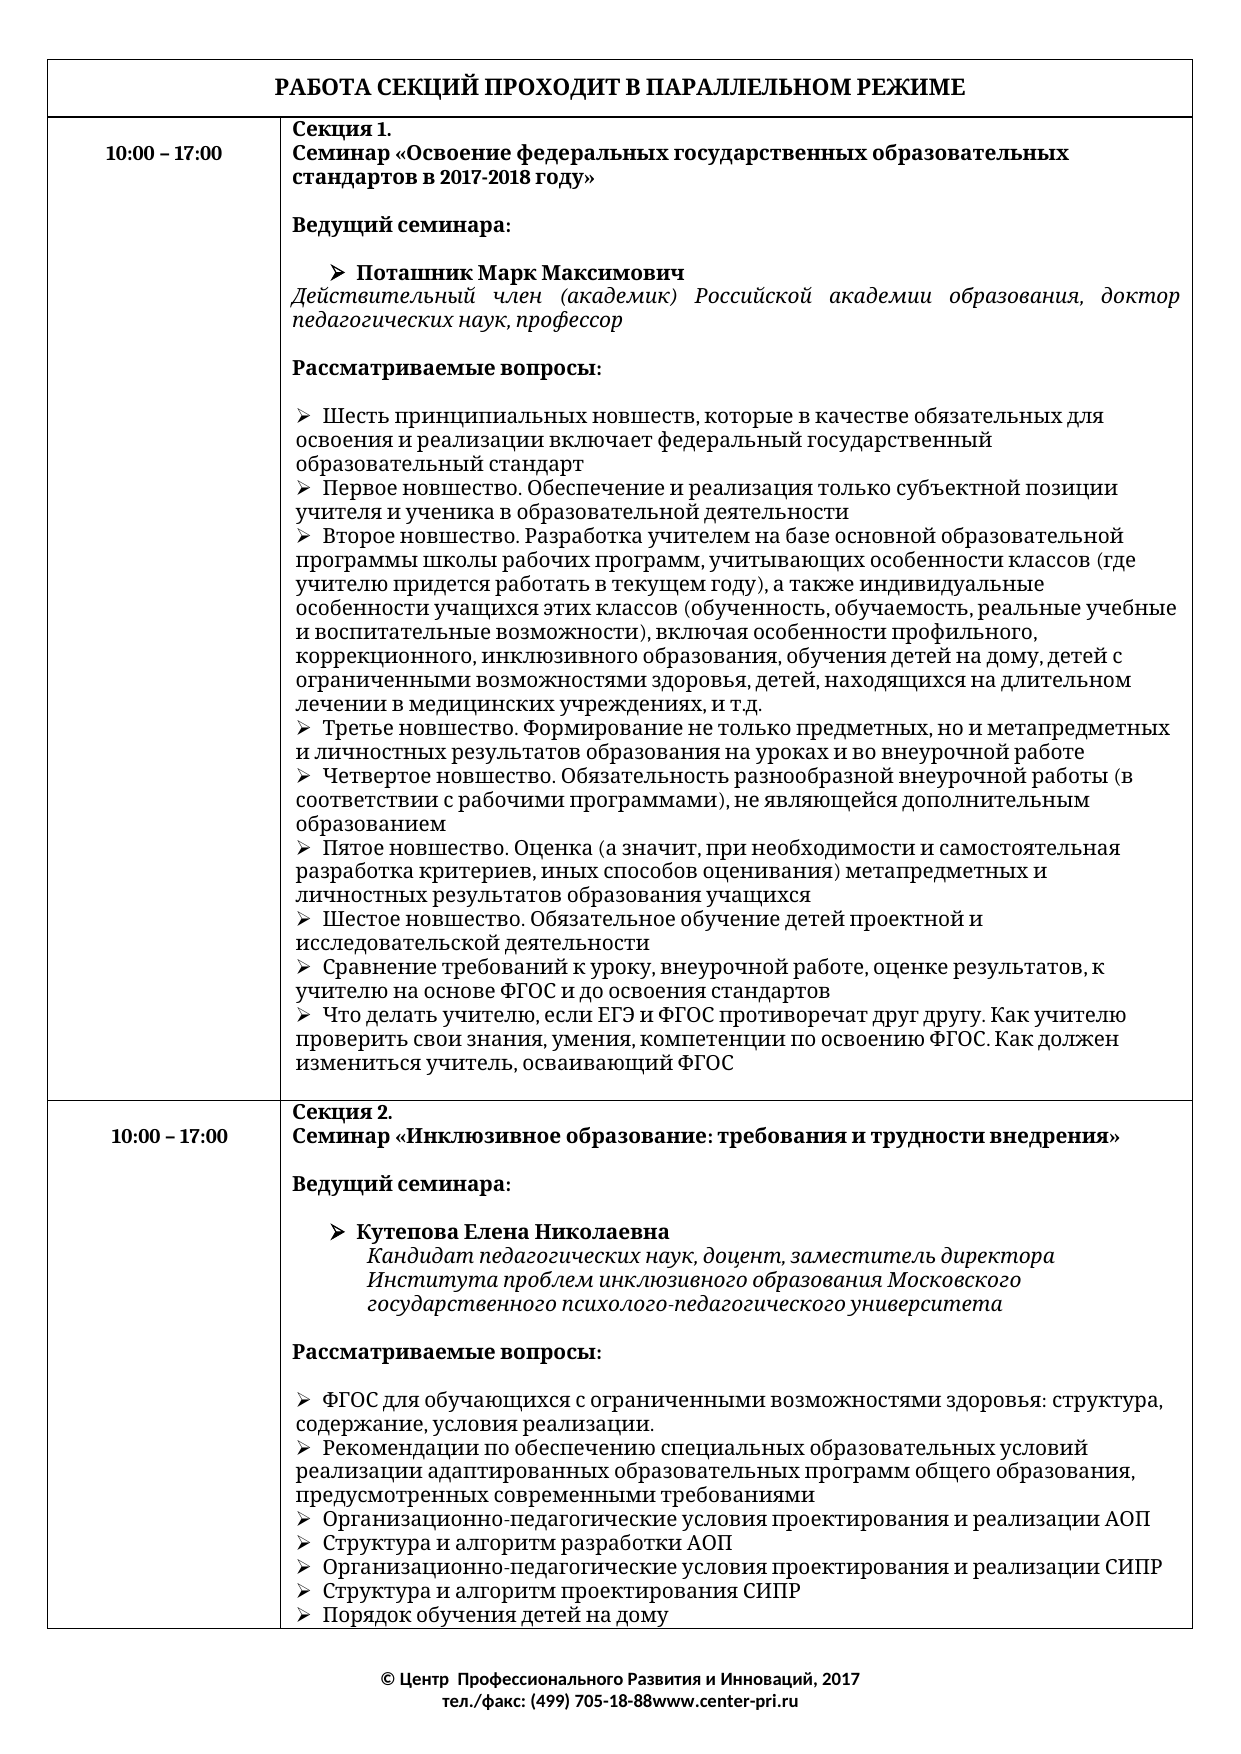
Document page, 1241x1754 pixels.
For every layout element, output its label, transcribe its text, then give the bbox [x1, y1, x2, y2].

table_cell 10:00 – 17:00 [48, 1101, 280, 1628]
table_cell Секция 1. Семинар «Освоение федеральных государственных образовательных стандартов в 2017-2018 году» Ведущий семинара: Поташник Марк Максимович Действительный член (академик) Российской академии образования, доктор педагогических наук, профессор Рассматриваемые вопросы: Шесть принципиальных новшеств, которые в качестве обязательных для освоения и реализации включает федеральный государственный образовательный стандарт Первое новшество. Обеспечение и реализация только субъектной позиции учителя и ученика в образовательной деятельности Второе новшество. Разработка учителем на базе основной образовательной программы школы рабочих программ, учитывающих особенности классов (где учителю придется работать в текущем году), а также индивидуальные особенности учащихся этих классов (обученность, обучаемость, реальные учебные и воспитательные возможности), включая особенности профильного, коррекционного, инклюзивного образования, обучения детей на дому, детей с ограниченными возможностями здоровья, детей, находящихся на длительном лечении в медицинских учреждениях, и т.д. Третье новшество. Формирование не только предметных, но и метапредметных и личностных результатов образования на уроках и во внеурочной работе Четвертое новшество. Обязательность разнообразной внеурочной работы (в соответствии с рабочими программами), не являющейся дополнительным образованием Пятое новшество. Оценка (а значит, при необходимости и самостоятельная разработка критериев, иных способов оценивания) метапредметных и личностных результатов образования учащихся Шестое новшество. Обязательное обучение детей проектной и исследовательской деятельности Сравнение требований к уроку, внеурочной работе, оценке результатов, к учителю на основе ФГОС и до освоения стандартов Что делать учителю, если ЕГЭ и ФГОС противоречат друг другу. Как учителю проверить свои знания, умения, компетенции по освоению ФГОС. Как должен измениться учитель, осваивающий ФГОС [281, 118, 1192, 1100]
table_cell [281, 1101, 1192, 1628]
table_cell РАБОТА СЕКЦИЙ ПРОХОДИТ В ПАРАЛЛЕЛЬНОМ РЕЖИМЕ [48, 60, 1192, 116]
table_cell 10:00 – 17:00 [48, 118, 280, 1100]
